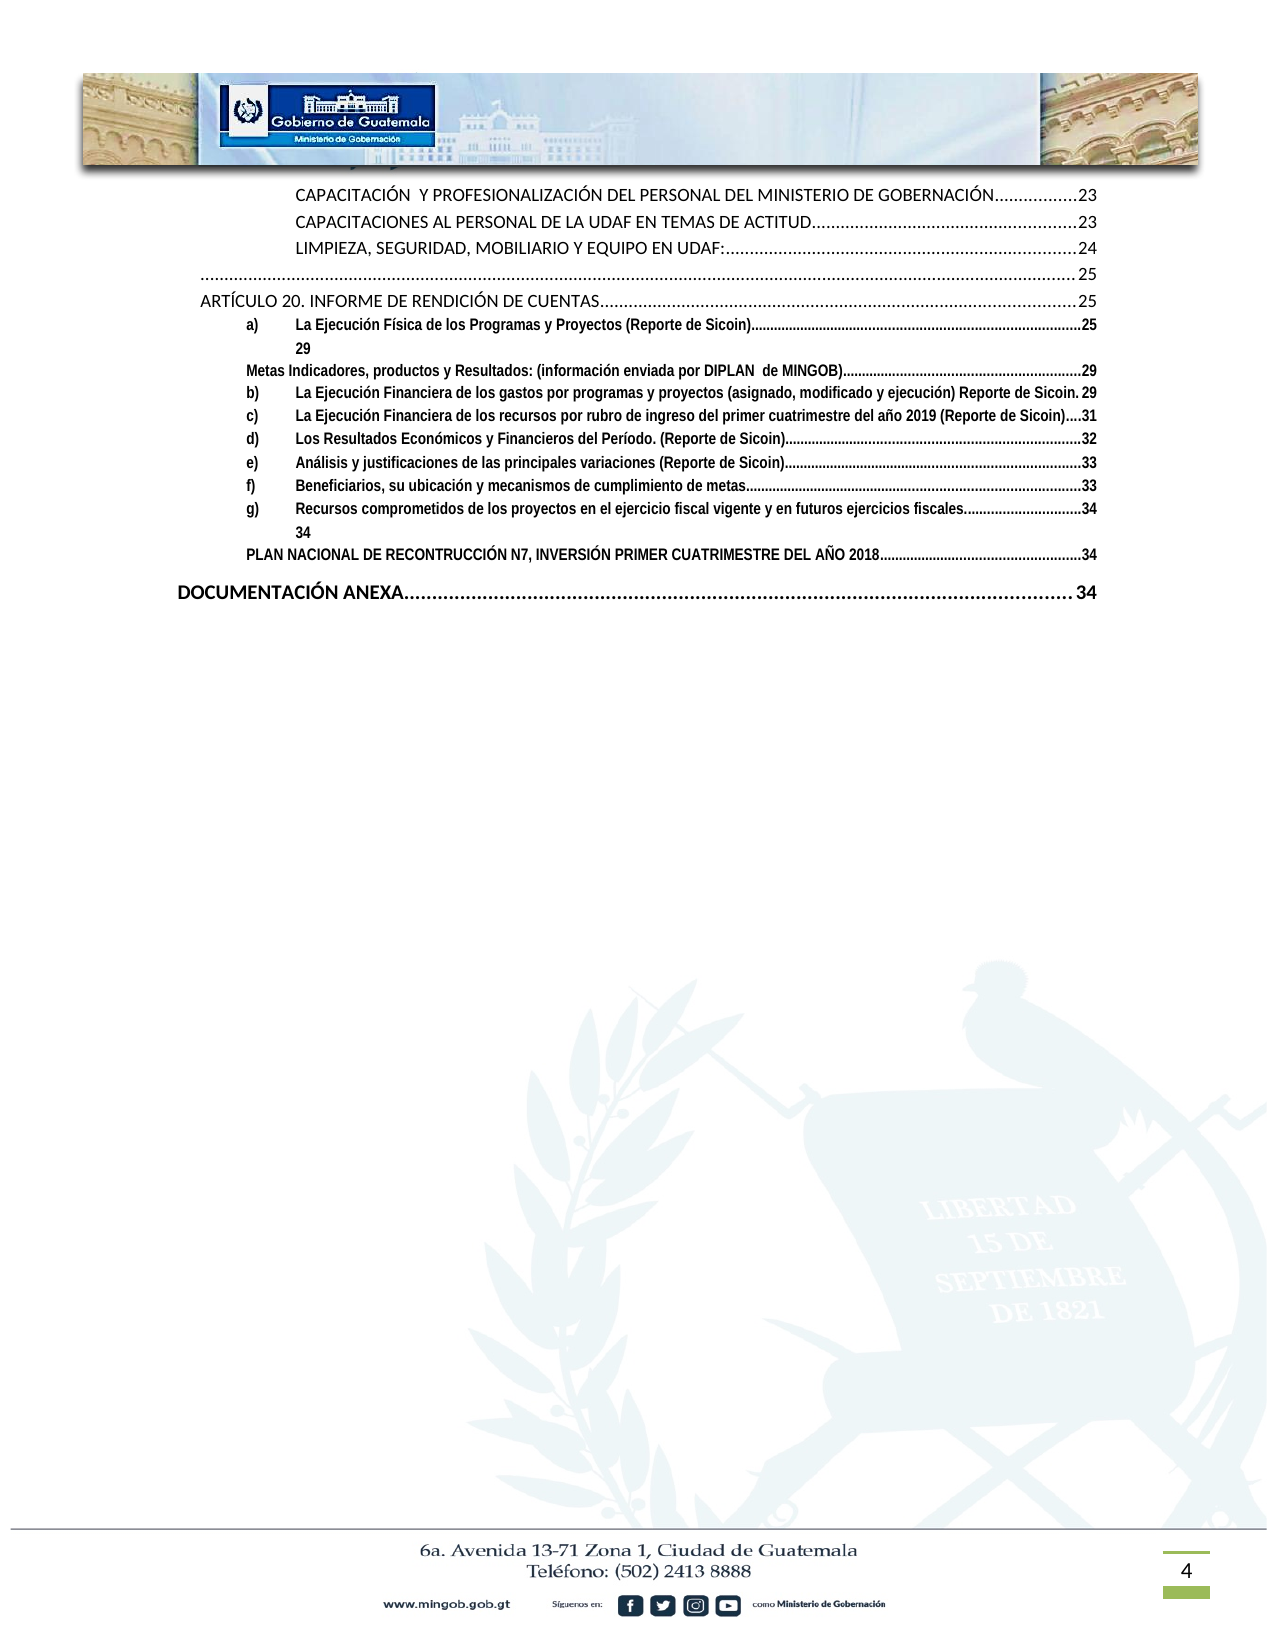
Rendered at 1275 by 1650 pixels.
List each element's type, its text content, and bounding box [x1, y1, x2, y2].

text CAPACITACIÓN Y PROFESIONALIZACIÓN DEL PERSONAL DEL MINISTERIO DE GOBERNACIÓN 23 [295, 183, 1098, 206]
text d) Los Resultados Económicos y Financieros del Período. (Reporte de Sicoin) 32 [246, 429, 1098, 448]
text LIMPIEZA, SEGURIDAD, MOBILIARIO Y EQUIPO EN UDAF: 24 [295, 236, 1098, 259]
picture [10, 18, 1267, 1644]
text e) Análisis y justificaciones de las principales variaciones (Reporte de Sicoin) 33 [246, 452, 1098, 472]
text ARTÍCULO 20. INFORME DE RENDICIÓN DE CUENTAS 25 [200, 289, 1098, 312]
text f) Beneficiarios, su ubicación y mecanismos de cumplimiento de metas 33 [246, 476, 1098, 495]
text c) La Ejecución Financiera de los recursos por rubro de ingreso del primer cuatrimestre del año 2019 (Reporte de Sicoin) 31 [246, 406, 1098, 425]
text 29 [246, 338, 1098, 358]
text g) Recursos comprometidos de los proyectos en el ejercicio fiscal vigente y en futuros ejercicios fiscales. 34 [246, 499, 1098, 518]
text 34 [246, 522, 1098, 542]
text b) La Ejecución Financiera de los gastos por programas y proyectos (asignado, modificado y ejecución) Reporte de Sicoin. 29 [246, 382, 1098, 402]
text a) La Ejecución Física de los Programas y Proyectos (Reporte de Sicoin) 25 [246, 315, 1098, 334]
text Metas Indicadores, productos y Resultados: (información enviada por DIPLAN de MINGOB) 29 [246, 361, 1098, 380]
text CAPACITACIONES AL PERSONAL DE LA UDAF EN TEMAS DE ACTITUD 23 [295, 210, 1098, 233]
text 25 [200, 262, 1098, 285]
text DOCUMENTACIÓN ANEXA 34 [177, 579, 1098, 604]
text PLAN NACIONAL DE RECONTRUCCIÓN N7, INVERSIÓN PRIMER CUATRIMESTRE DEL AÑO 2018 34 [246, 544, 1098, 564]
